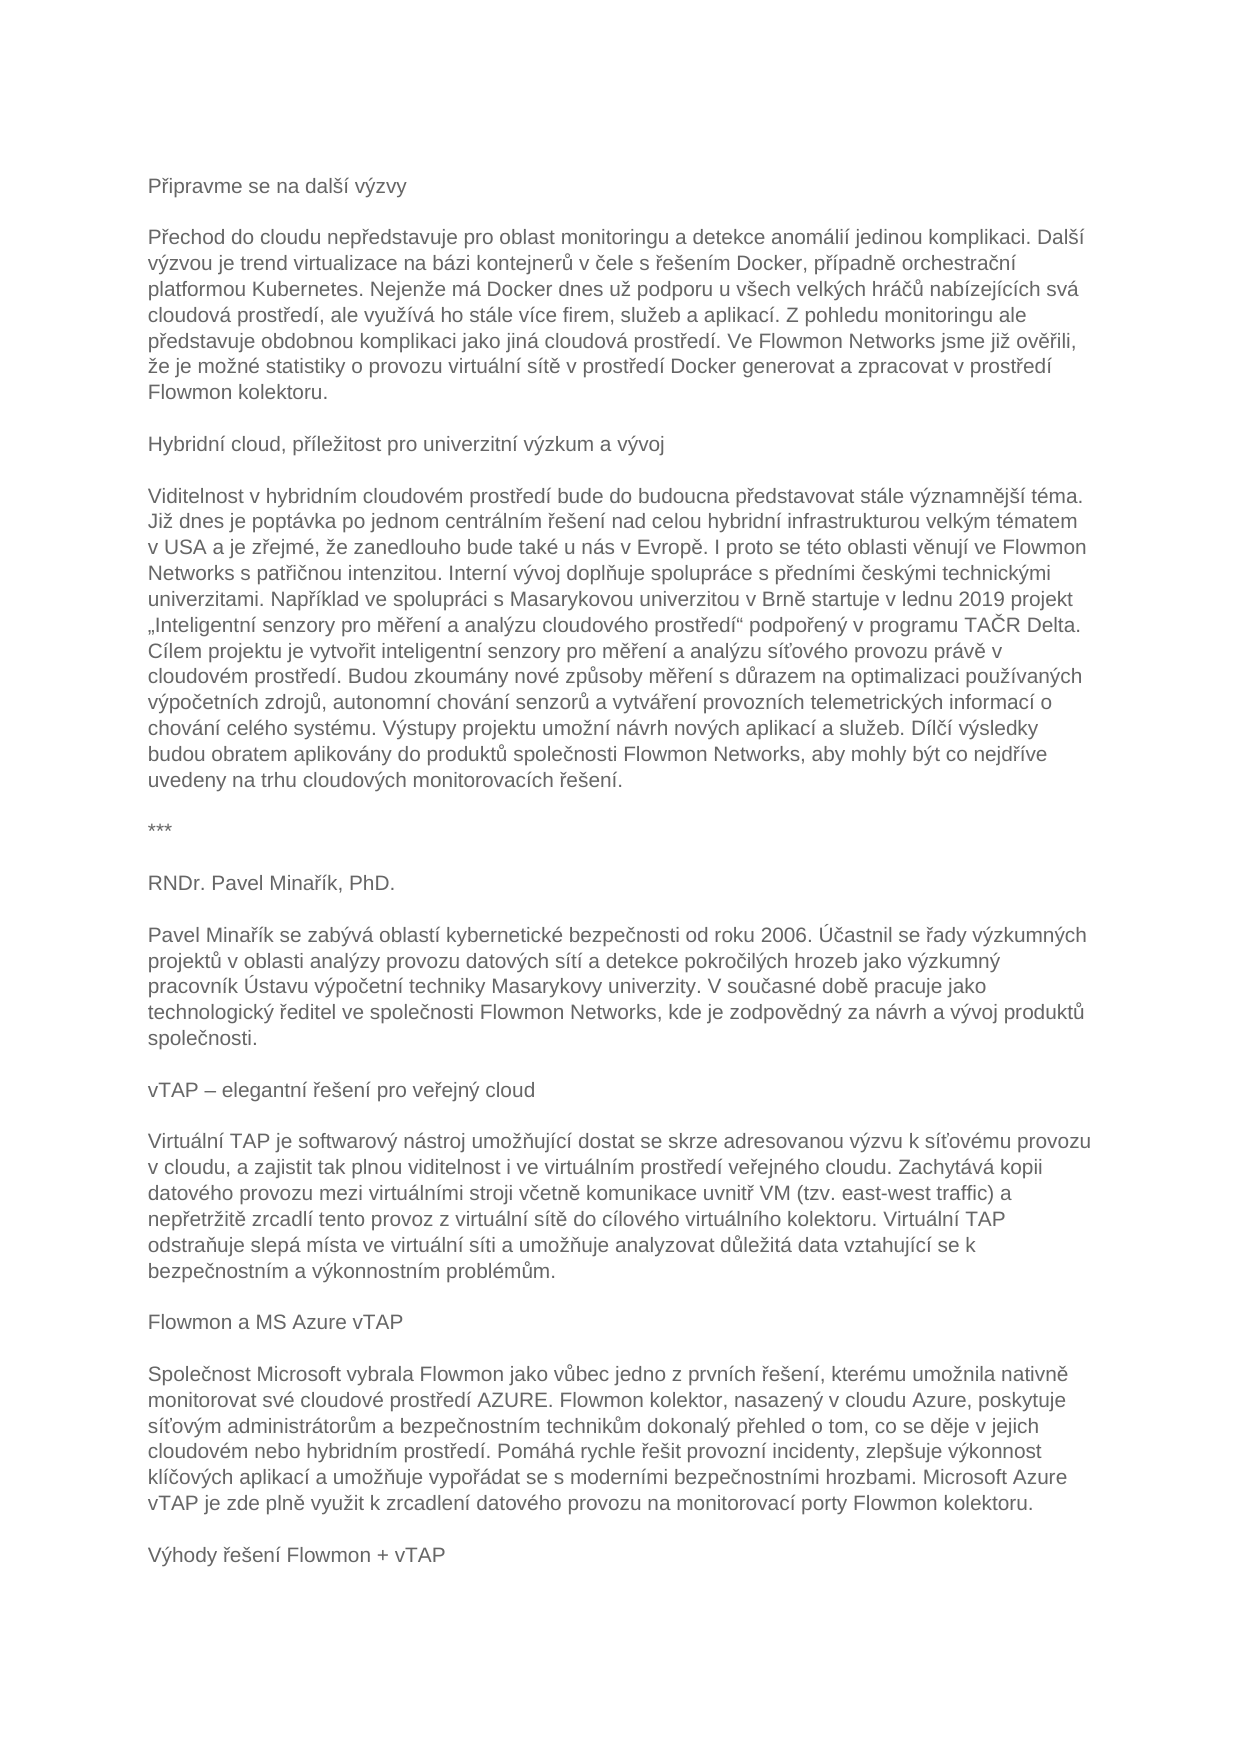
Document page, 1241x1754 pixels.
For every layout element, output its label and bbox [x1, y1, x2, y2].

text [148, 148, 1093, 1592]
